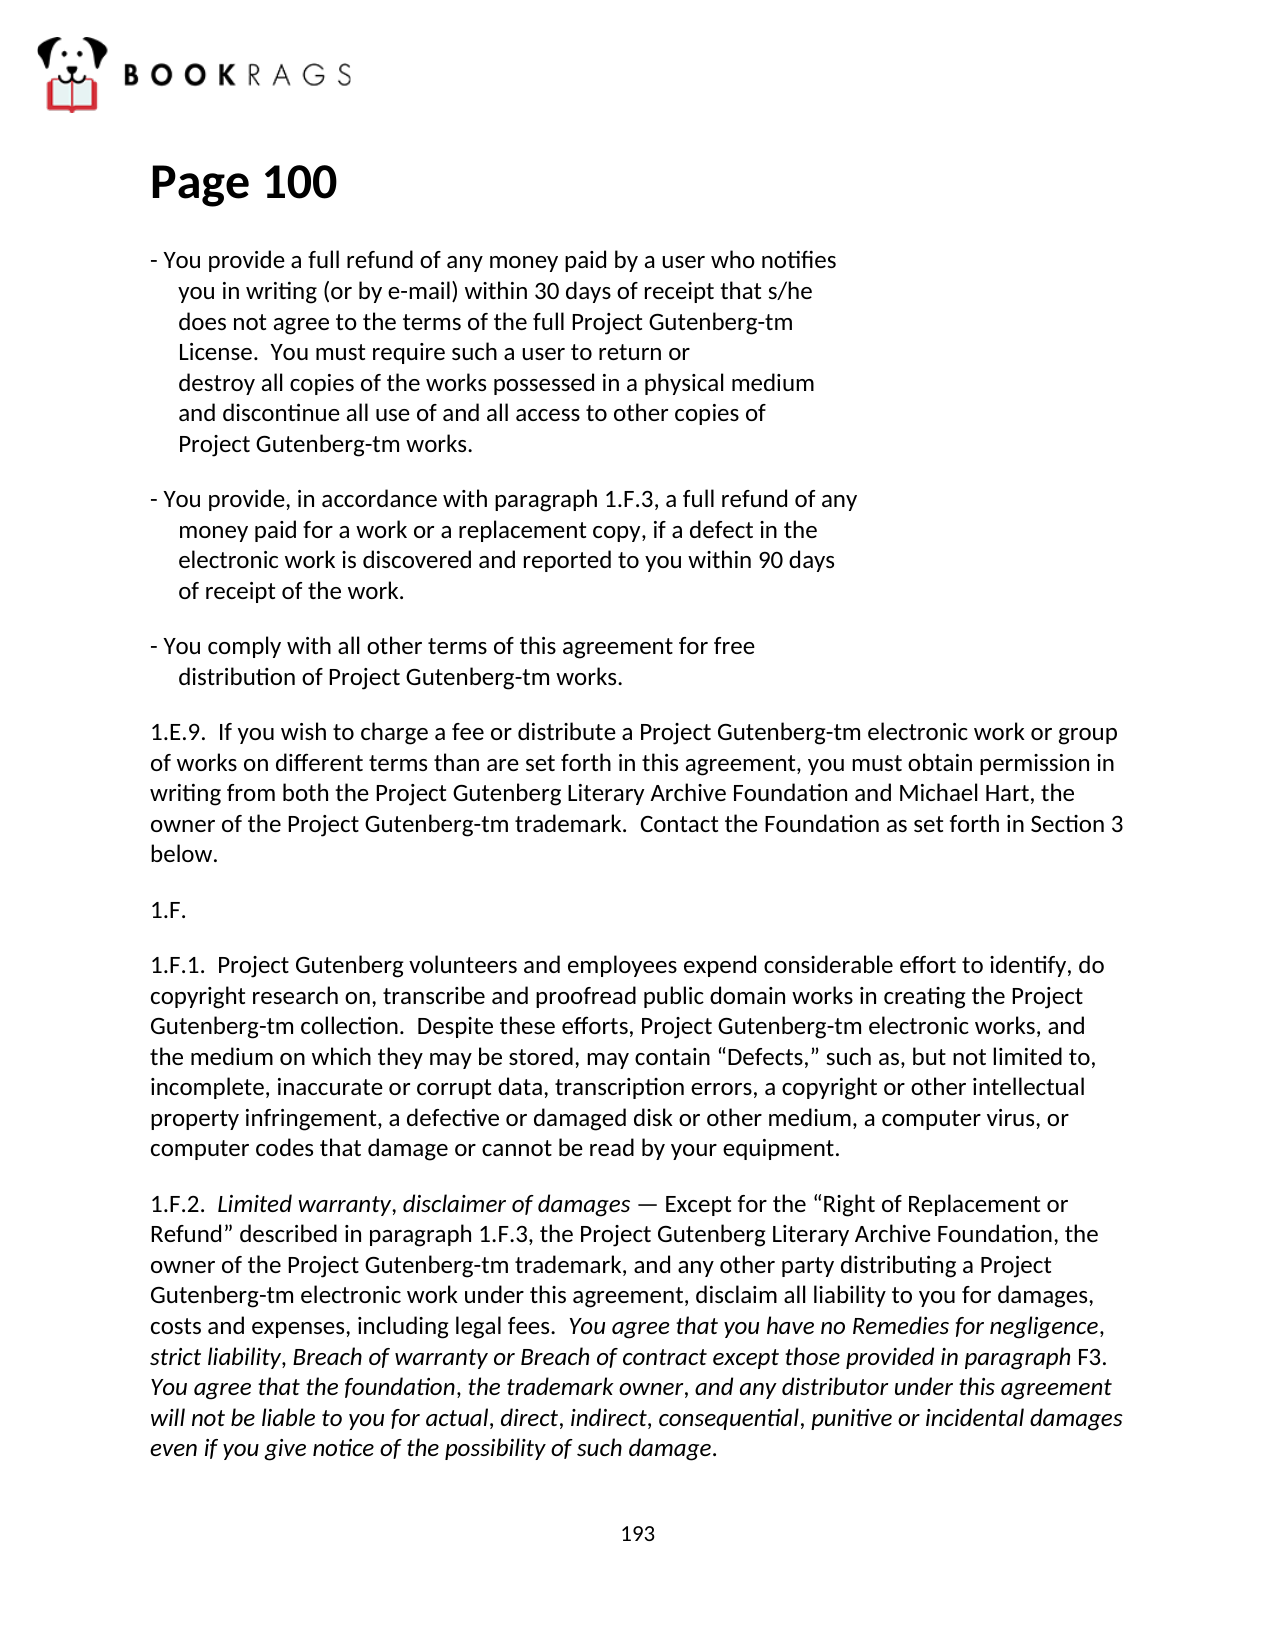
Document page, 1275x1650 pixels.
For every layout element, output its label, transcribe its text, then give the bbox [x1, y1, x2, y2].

text 1.F. [150, 894, 1125, 924]
text - You provide a full refund of any money paid by a user who notifies you in writing (or by e-mail) within 30 days of receipt that s/he does not agree to the terms of the full Project Gutenberg-tm License. You must require such a user to return or destroy all copies of the works possessed in a physical medium and discontinue all use of and all access to other copies of Project Gutenberg-tm works. [150, 244, 1125, 458]
text 1.F.2. Limited warranty, disclaimer of damages — Except for the “Right of Replacement or Refund” described in paragraph 1.F.3, the Project Gutenberg Literary Archive Foundation, the owner of the Project Gutenberg-tm trademark, and any other party distributing a Project Gutenberg-tm electronic work under this agreement, disclaim all liability to you for damages, costs and expenses, including legal fees. You agree that you have no Remedies for negligence, strict liability, Breach of warranty or Breach of contract except those provided in paragraph F3. You agree that the foundation, the trademark owner, and any distributor under this agreement will not be liable to you for actual, direct, indirect, consequential, punitive or incidental damages even if you give notice of the possibility of such damage. [150, 1188, 1125, 1463]
text 1.F.1. Project Gutenberg volunteers and employees expend considerable effort to identify, do copyright research on, transcribe and proofread public domain works in creating the Project Gutenberg-tm collection. Despite these efforts, Project Gutenberg-tm electronic works, and the medium on which they may be stored, may contain “Defects,” such as, but not limited to, incomplete, inaccurate or corrupt data, transcription errors, a copyright or other intellectual property infringement, a defective or damaged disk or other medium, a computer virus, or computer codes that damage or cannot be read by your equipment. [150, 949, 1125, 1163]
text Page 100 [150, 150, 1125, 211]
text 1.E.9. If you wish to charge a fee or distribute a Project Gutenberg-tm electronic work or group of works on different terms than are set forth in this agreement, you must obtain permission in writing from both the Project Gutenberg Literary Archive Foundation and Michael Hart, the owner of the Project Gutenberg-tm trademark. Contact the Foundation as set forth in Section 3 below. [150, 716, 1125, 869]
picture [37, 37, 351, 113]
text - You provide, in accordance with paragraph 1.F.3, a full refund of any money paid for a work or a replacement copy, if a defect in the electronic work is discovered and reported to you within 90 days of receipt of the work. [150, 483, 1125, 605]
text - You comply with all other terms of this agreement for free distribution of Project Gutenberg-tm works. [150, 630, 1125, 691]
